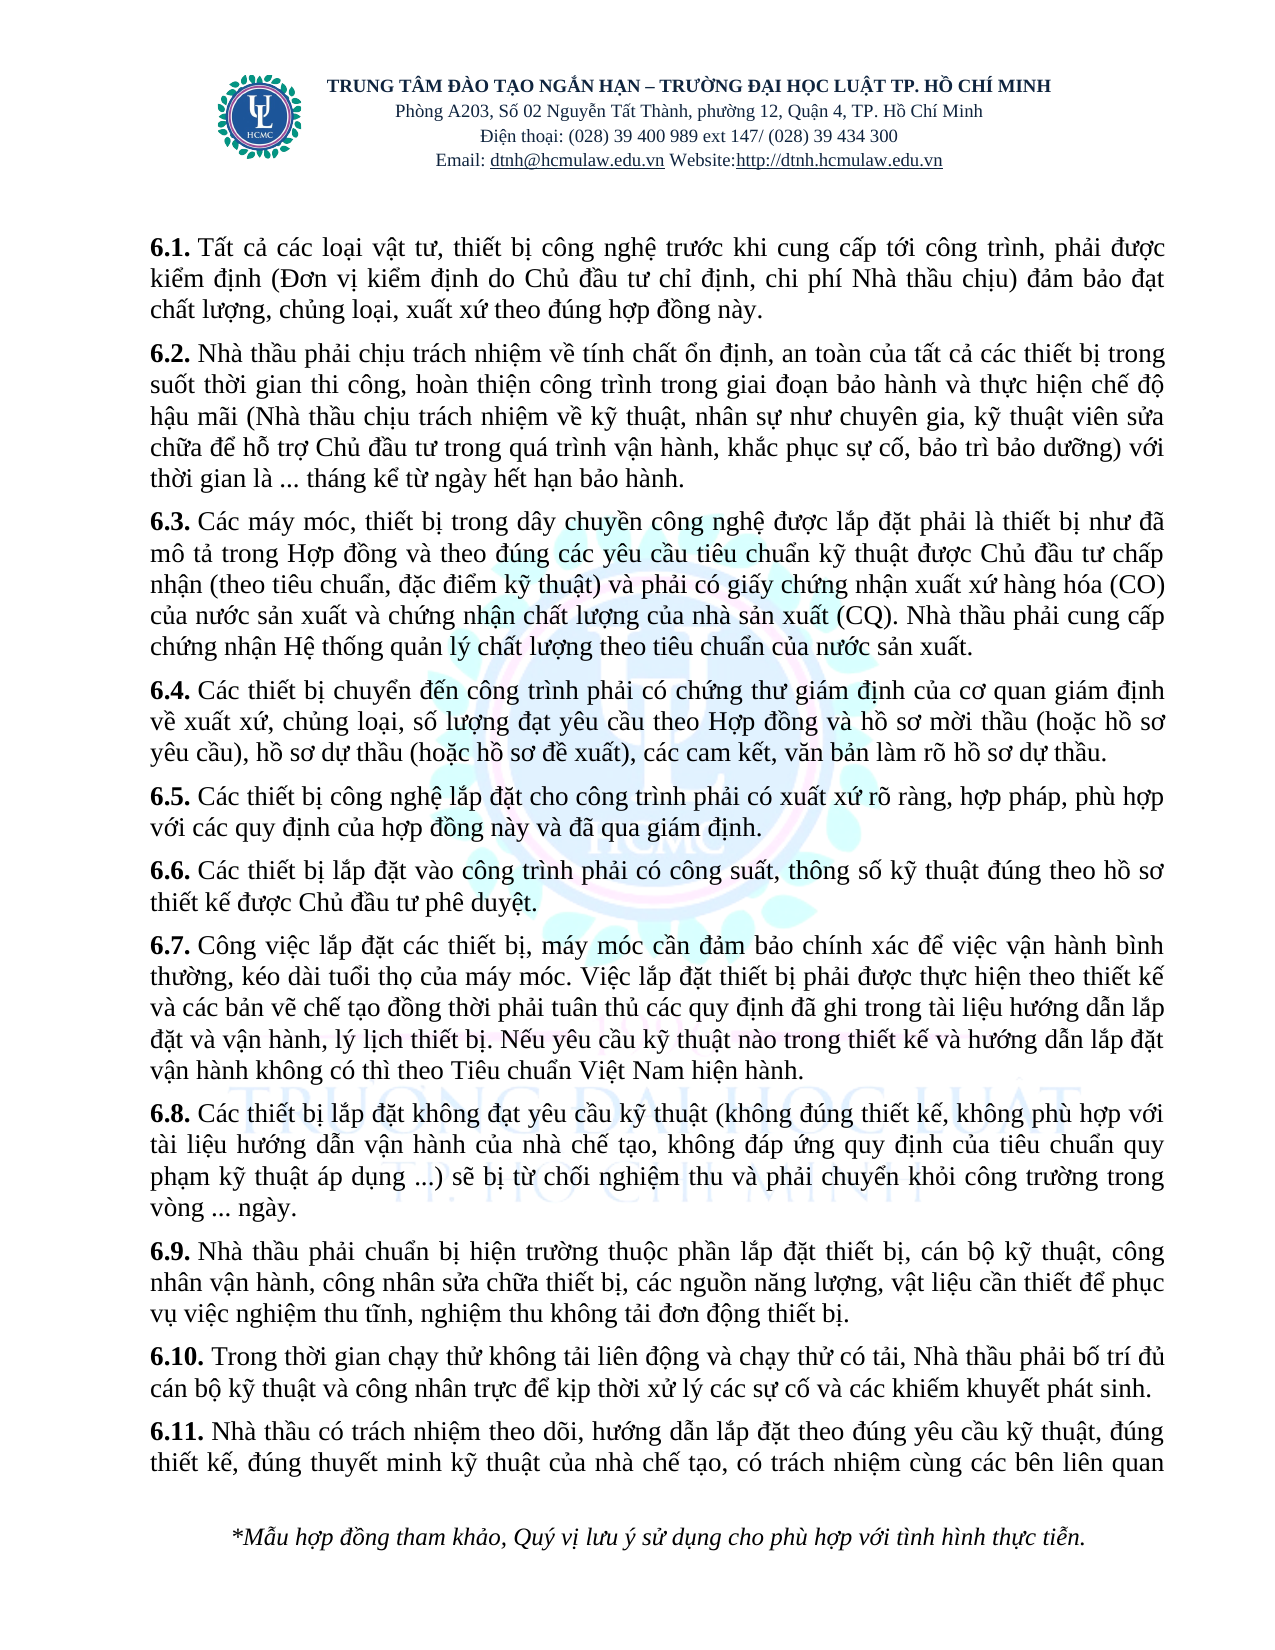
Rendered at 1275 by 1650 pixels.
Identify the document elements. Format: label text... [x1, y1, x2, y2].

text 6.3. Các máy móc, thiết bị trong dây chuyền công nghệ được lắp đặt phải là thiết bị như đã mô tả trong Hợp đồng và theo đúng các yêu cầu tiêu chuẩn kỹ thuật được Chủ đầu tư chấp nhận (theo tiêu chuẩn, đặc điểm kỹ thuật) và phải có giấy chứng nhận xuất xứ hàng hóa (CO) của nước sản xuất và chứng nhận chất lượng của nhà sản xuất (CQ). Nhà thầu phải cung cấp chứng nhận Hệ thống quản lý chất lượng theo tiêu chuẩn của nước sản xuất. [150, 506, 1167, 661]
text 6.6. Các thiết bị lắp đặt vào công trình phải có công suất, thông số kỹ thuật đúng theo hồ sơ thiết kế được Chủ đầu tư phê duyệt. [150, 854, 1167, 917]
text 6.1. Tất cả các loại vật tư, thiết bị công nghệ trước khi cung cấp tới công trình, phải được kiểm định (Đơn vị kiểm định do Chủ đầu tư chỉ định, chi phí Nhà thầu chịu) đảm bảo đạt chất lượng, chủng loại, xuất xứ theo đúng hợp đồng này. [150, 231, 1167, 325]
text 6.4. Các thiết bị chuyển đến công trình phải có chứng thư giám định của cơ quan giám định về xuất xứ, chủng loại, số lượng đạt yêu cầu theo Hợp đồng và hồ sơ mời thầu (hoặc hồ sơ yêu cầu), hồ sơ dự thầu (hoặc hồ sơ đề xuất), các cam kết, văn bản làm rõ hồ sơ dự thầu. [150, 674, 1167, 767]
picture [217, 75, 302, 159]
text 6.5. Các thiết bị công nghệ lắp đặt cho công trình phải có xuất xứ rõ ràng, hợp pháp, phù hợp với các quy định của hợp đồng này và đã qua giám định. [150, 780, 1167, 842]
text 6.10. Trong thời gian chạy thử không tải liên động và chạy thử có tải, Nhà thầu phải bố trí đủ cán bộ kỹ thuật và công nhân trực để kịp thời xử lý các sự cố và các khiếm khuyết phát sinh. [150, 1341, 1167, 1403]
text 6.9. Nhà thầu phải chuẩn bị hiện trường thuộc phần lắp đặt thiết bị, cán bộ kỹ thuật, công nhân vận hành, công nhân sửa chữa thiết bị, các nguồn năng lượng, vật liệu cần thiết để phục vụ việc nghiệm thu tĩnh, nghiệm thu không tải đơn động thiết bị. [150, 1234, 1167, 1328]
text 6.2. Nhà thầu phải chịu trách nhiệm về tính chất ổn định, an toàn của tất cả các thiết bị trong suốt thời gian thi công, hoàn thiện công trình trong giai đoạn bảo hành và thực hiện chế độ hậu mãi (Nhà thầu chịu trách nhiệm về kỹ thuật, nhân sự như chuyên gia, kỹ thuật viên sửa chữa để hỗ trợ Chủ đầu tư trong quá trình vận hành, khắc phục sự cố, bảo trì bảo dưỡng) với thời gian là ... tháng kể từ ngày hết hạn bảo hành. [150, 337, 1167, 493]
text 6.7. Công việc lắp đặt các thiết bị, máy móc cần đảm bảo chính xác để việc vận hành bình thường, kéo dài tuổi thọ của máy móc. Việc lắp đặt thiết bị phải được thực hiện theo thiết kế và các bản vẽ chế tạo đồng thời phải tuân thủ các quy định đã ghi trong tài liệu hướng dẫn lắp đặt và vận hành, lý lịch thiết bị. Nếu yêu cầu kỹ thuật nào trong thiết kế và hướng dẫn lắp đặt vận hành không có thì theo Tiêu chuẩn Việt Nam hiện hành. [150, 929, 1167, 1085]
text 6.8. Các thiết bị lắp đặt không đạt yêu cầu kỹ thuật (không đúng thiết kế, không phù hợp với tài liệu hướng dẫn vận hành của nhà chế tạo, không đáp ứng quy định của tiêu chuẩn quy phạm kỹ thuật áp dụng ...) sẽ bị từ chối nghiệm thu và phải chuyển khỏi công trường trong vòng ... ngày. [150, 1097, 1167, 1222]
